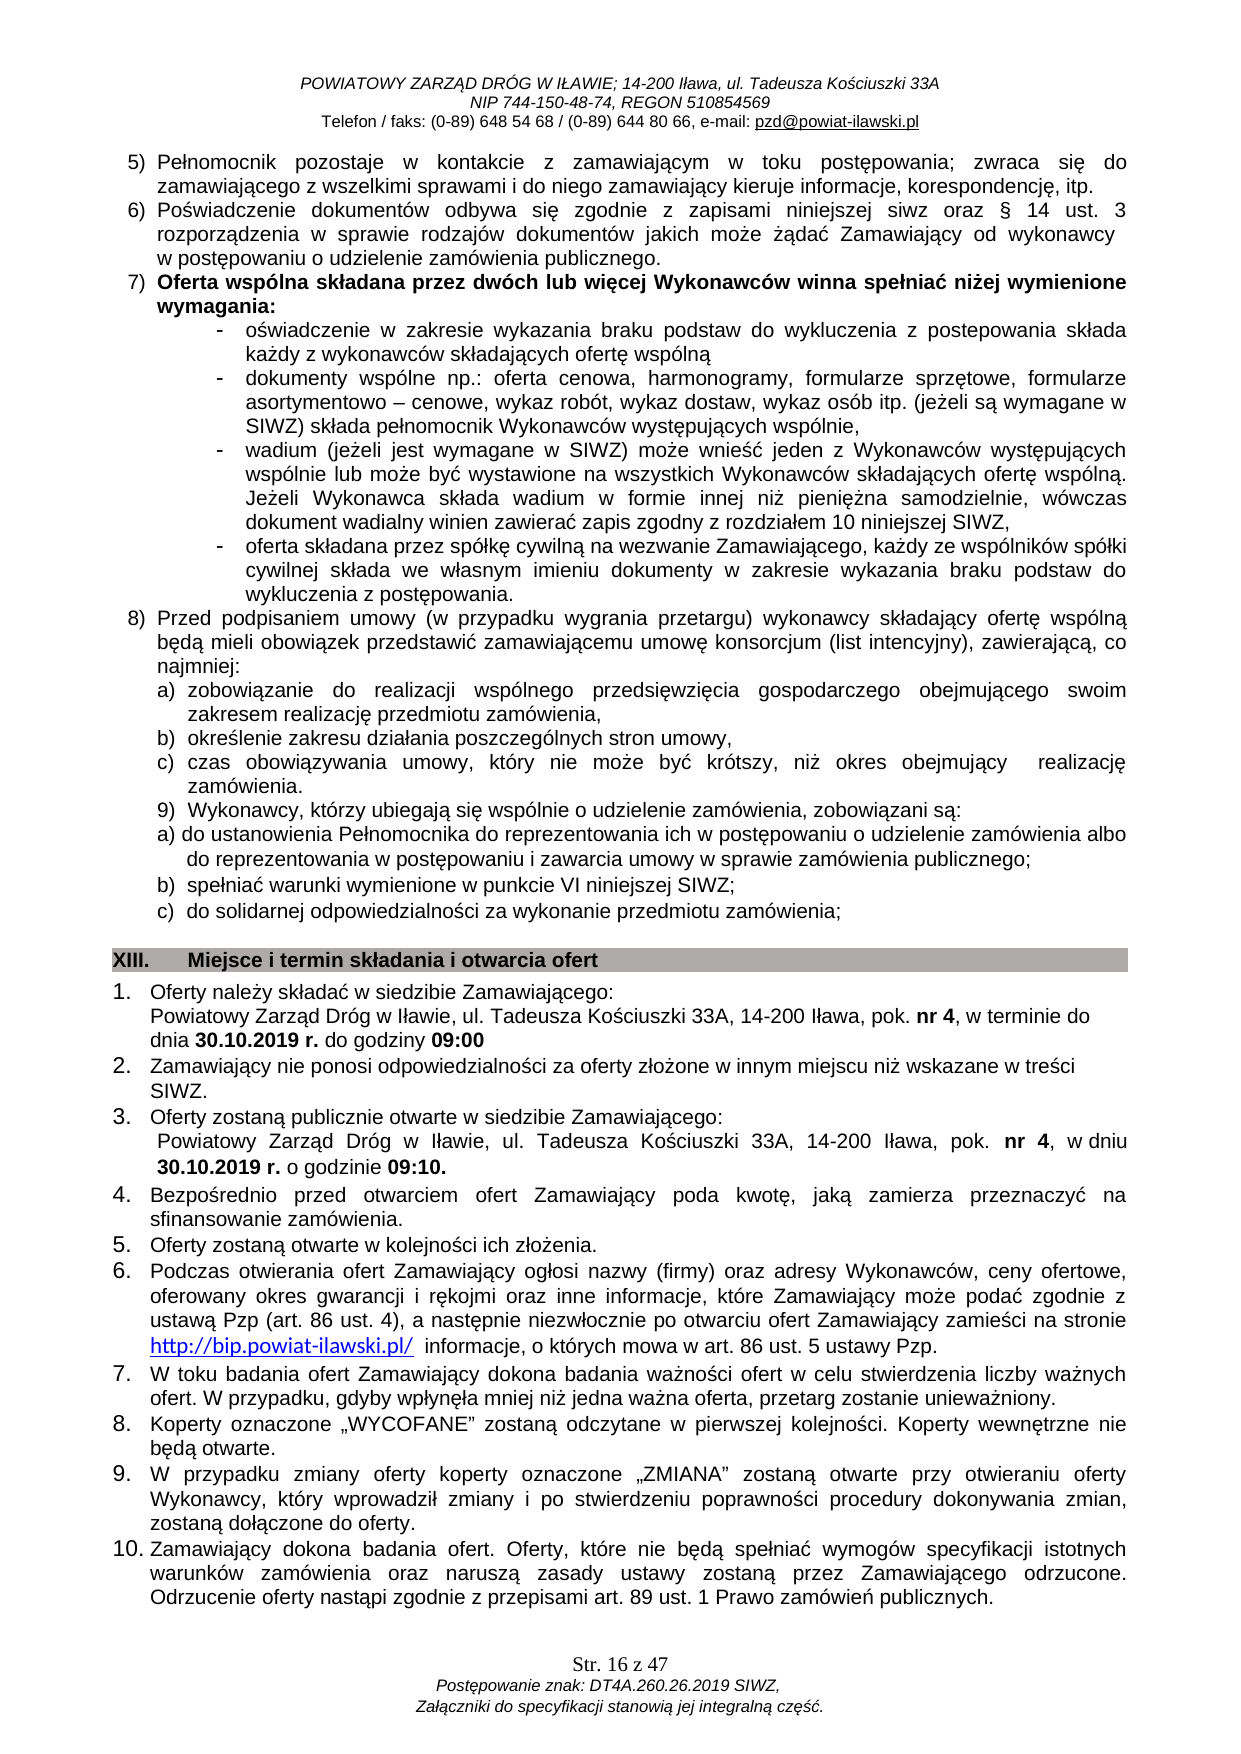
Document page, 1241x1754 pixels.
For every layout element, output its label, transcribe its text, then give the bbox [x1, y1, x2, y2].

list Zamawiający dokona badania ofert. Oferty, które nie będą spełniać wymogów specyfikacji istotnych warunków zamówienia oraz naruszą zasady ustawy zostaną przez Zamawiającego odrzucone. Odrzucenie oferty nastąpi zgodnie z przepisami art. 89 ust. 1 Prawo zamówień publicznych. [112, 1534, 1128, 1609]
list Oferty zostaną publicznie otwarte w siedzibie Zamawiającego: [112, 1103, 1128, 1129]
list W przypadku zmiany oferty koperty oznaczone „ZMIANA” zostaną otwarte przy otwieraniu oferty Wykonawcy, który wprowadził zmiany i po stwierdzeniu poprawności procedury dokonywania zmian, zostaną dołączone do oferty. [112, 1460, 1128, 1534]
list wadium (jeżeli jest wymagane w SIWZ) może wnieść jeden z Wykonawców występujących wspólnie lub może być wystawione na wszystkich Wykonawców składających ofertę wspólną. Jeżeli Wykonawca składa wadium w formie innej niż pieniężna samodzielnie, wówczas dokument wadialny winien zawierać zapis zgodny z rozdziałem 10 niniejszej SIWZ, [216, 438, 1128, 534]
list oświadczenie w zakresie wykazania braku podstaw do wykluczenia z postepowania składa każdy z wykonawców składających ofertę wspólną [216, 318, 1128, 366]
list Koperty oznaczone „WYCOFANE” zostaną odczytane w pierwszej kolejności. Koperty wewnętrzne nie będą otwarte. [112, 1410, 1128, 1460]
list określenie zakresu działania poszczególnych stron umowy, [157, 726, 1128, 749]
list Przed podpisaniem umowy (w przypadku wygrania przetargu) wykonawcy składający ofertę wspólną będą mieli obowiązek przedstawić zamawiającemu umowę konsorcjum (list intencyjny), zawierającą, co najmniej: [127, 606, 1128, 678]
text Powiatowy Zarząd Dróg w Iławie, ul. Tadeusza Kościuszki 33A, 14-200 Iława, pok. nr 4, w dniu 30.10.2019 r. o godzinie 09:10. [157, 1129, 1128, 1179]
list Oferty należy składać w siedzibie Zamawiającego: Powiatowy Zarząd Dróg w Iławie, ul. Tadeusza Kościuszki 33A, 14-200 Iława, pok. nr 4, w terminie do dnia 30.10.2019 r. do godziny 09:00 [112, 978, 1128, 1052]
list Zamawiający nie ponosi odpowiedzialności za oferty złożone w innym miejscu niż wskazane w treści SIWZ. [112, 1052, 1128, 1103]
list Bezpośrednio przed otwarciem ofert Zamawiający poda kwotę, jaką zamierza przeznaczyć na sfinansowanie zamówienia. [112, 1181, 1128, 1231]
list W toku badania ofert Zamawiający dokona badania ważności ofert w celu stwierdzenia liczby ważnych ofert. W przypadku, gdyby wpłynęła mniej niż jedna ważna oferta, przetarg zostanie unieważniony. [112, 1359, 1128, 1410]
list Poświadczenie dokumentów odbywa się zgodnie z zapisami niniejszej siwz oraz § 14 ust. 3 rozporządzenia w sprawie rodzajów dokumentów jakich może żądać Zamawiający od wykonawcy w postępowaniu o udzielenie zamówienia publicznego. [127, 198, 1128, 270]
list dokumenty wspólne np.: oferta cenowa, harmonogramy, formularze sprzętowe, formularze asortymentowo – cenowe, wykaz robót, wykaz dostaw, wykaz osób itp. (jeżeli są wymagane w SIWZ) składa pełnomocnik Wykonawców występujących wspólnie, [216, 366, 1128, 438]
list Wykonawcy, którzy ubiegają się wspólnie o udzielenie zamówienia, zobowiązani są: [157, 797, 1128, 821]
text b) spełniać warunki wymienione w punkcie VI niniejszej SIWZ; [157, 873, 1128, 897]
list oferta składana przez spółkę cywilną na wezwanie Zamawiającego, każdy ze wspólników spółki cywilnej składa we własnym imieniu dokumenty w zakresie wykazania braku podstaw do wykluczenia z postępowania. [216, 534, 1128, 606]
list Pełnomocnik pozostaje w kontakcie z zamawiającym w toku postępowania; zwraca się do zamawiającego z wszelkimi sprawami i do niego zamawiający kieruje informacje, korespondencję, itp. [127, 150, 1128, 198]
subtitle Miejsce i termin składania i otwarcia ofert [112, 948, 1128, 972]
list Podczas otwierania ofert Zamawiający ogłosi nazwy (firmy) oraz adresy Wykonawców, ceny ofertowe, oferowany okres gwarancji i rękojmi oraz inne informacje, które Zamawiający może podać zgodnie z ustawą Pzp (art. 86 ust. 4), a następnie niezwłocznie po otwarciu ofert Zamawiający zamieści na stronie http://bip.powiat-ilawski.pl/ informacje, o których mowa w art. 86 ust. 5 ustawy Pzp. [112, 1257, 1128, 1359]
list Oferta wspólna składana przez dwóch lub więcej Wykonawców winna spełniać niżej wymienione wymagania: [127, 270, 1128, 318]
text a) do ustanowienia Pełnomocnika do reprezentowania ich w postępowaniu o udzielenie zamówienia albo do reprezentowania w postępowaniu i zawarcia umowy w sprawie zamówienia publicznego; [157, 821, 1128, 871]
list zobowiązanie do realizacji wspólnego przedsięwzięcia gospodarczego obejmującego swoim zakresem realizację przedmiotu zamówienia, [157, 678, 1128, 726]
list Oferty zostaną otwarte w kolejności ich złożenia. [112, 1231, 1128, 1257]
list do solidarnej odpowiedzialności za wykonanie przedmiotu zamówienia; [157, 899, 1128, 923]
list czas obowiązywania umowy, który nie może być krótszy, niż okres obejmujący realizację zamówienia. [157, 749, 1128, 797]
